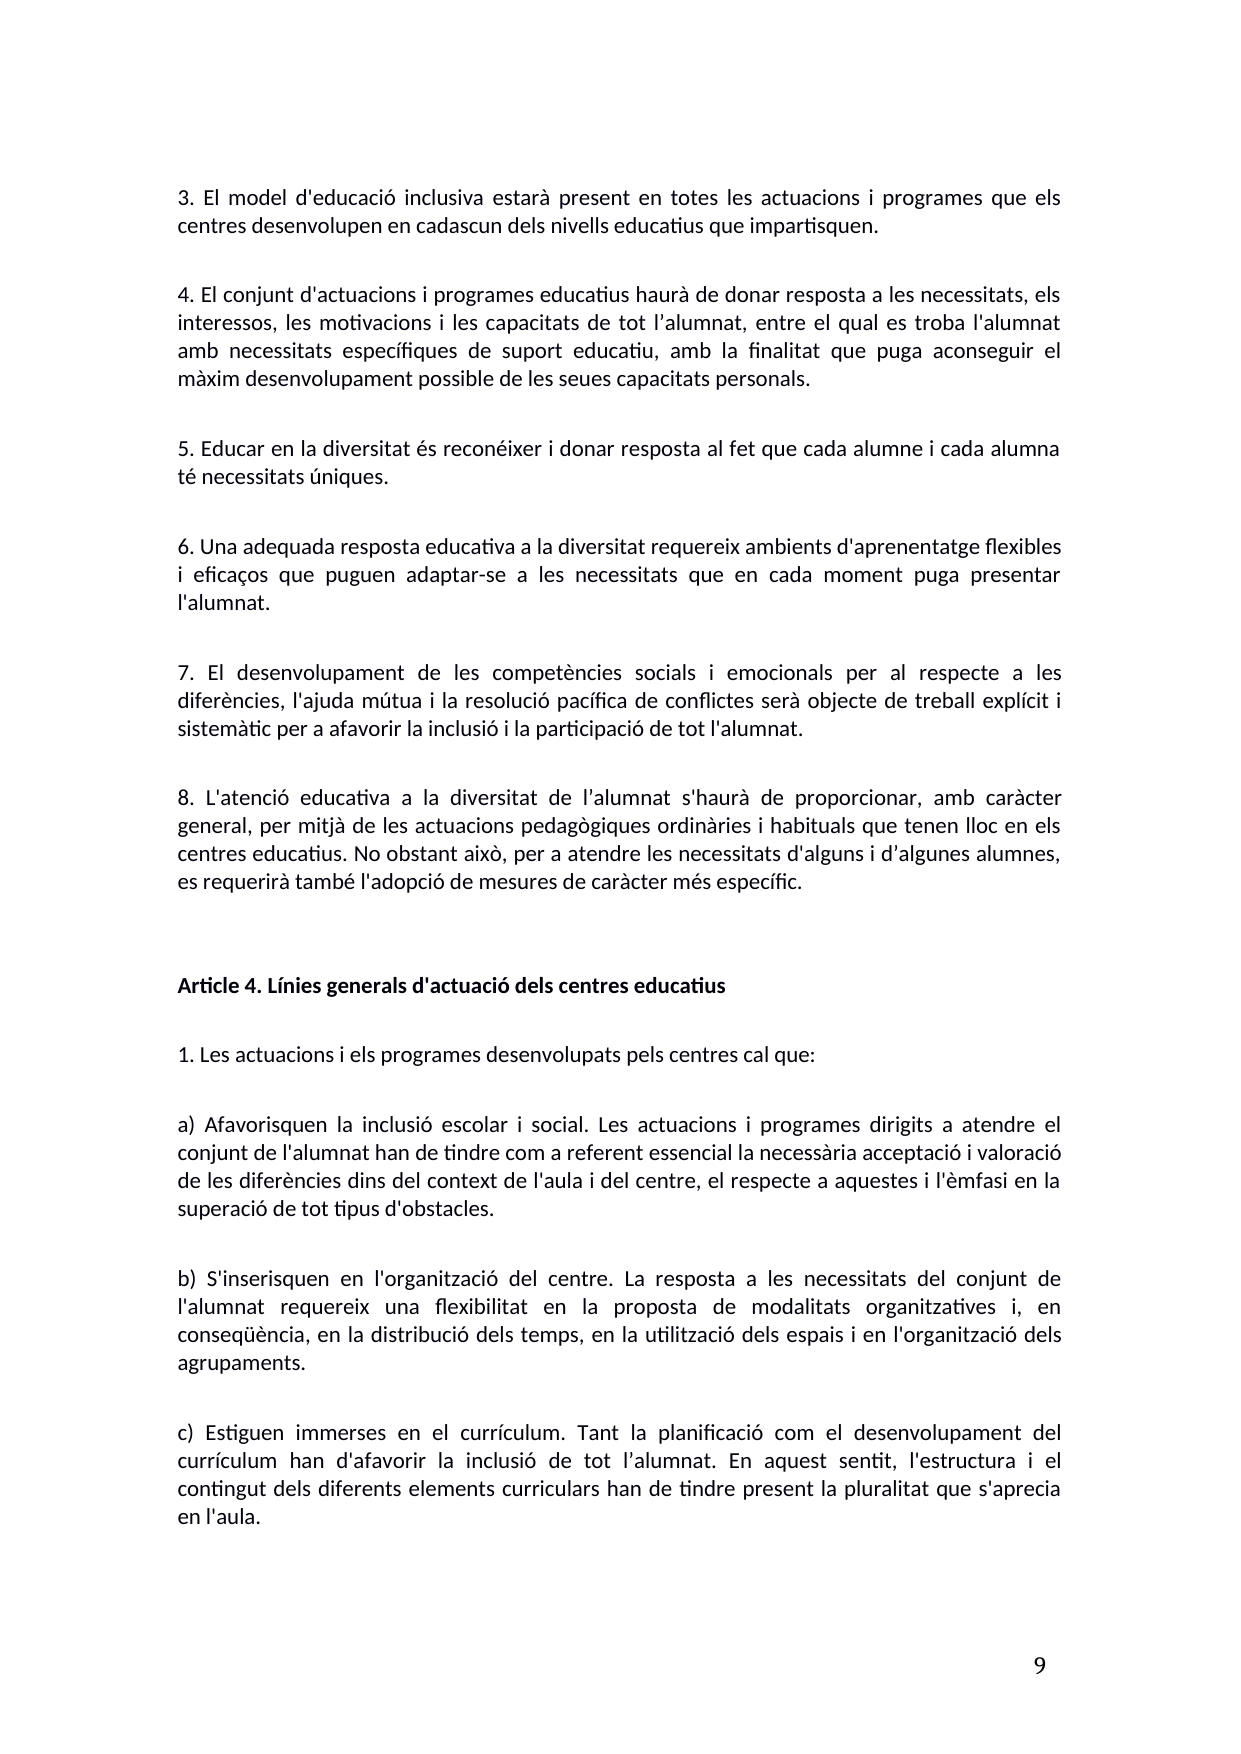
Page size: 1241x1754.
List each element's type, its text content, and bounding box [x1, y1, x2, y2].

text 7. El desenvolupament de les competències socials i emocionals per al respecte a les diferències, l'ajuda mútua i la resolució pacífica de conflictes serà objecte de treball explícit i sistemàtic per a afavorir la inclusió i la participació de tot l'alumnat. [177, 658, 1063, 742]
text b) S'inserisquen en l'organització del centre. La resposta a les necessitats del conjunt de l'alumnat requereix una flexibilitat en la proposta de modalitats organitzatives i, en conseqüència, en la distribució dels temps, en la utilització dels espais i en l'organització dels agrupaments. [177, 1264, 1063, 1376]
text a) Afavorisquen la inclusió escolar i social. Les actuacions i programes dirigits a atendre el conjunt de l'alumnat han de tindre com a referent essencial la necessària acceptació i valoració de les diferències dins del context de l'aula i del centre, el respecte a aquestes i l'èmfasi en la superació de tot tipus d'obstacles. [177, 1110, 1063, 1222]
list Article 4. Línies generals d'actuació dels centres educatius [177, 971, 1063, 999]
text c) Estiguen immerses en el currículum. Tant la planificació com el desenvolupament del currículum han d'afavorir la inclusió de tot l’alumnat. En aquest sentit, l'estructura i el contingut dels diferents elements curriculars han de tindre present la pluralitat que s'aprecia en l'aula. [177, 1418, 1063, 1530]
text 4. El conjunt d'actuacions i programes educatius haurà de donar resposta a les necessitats, els interessos, les motivacions i les capacitats de tot l’alumnat, entre el qual es troba l'alumnat amb necessitats específiques de suport educatiu, amb la finalitat que puga aconseguir el màxim desenvolupament possible de les seues capacitats personals. [177, 281, 1063, 393]
text 1. Les actuacions i els programes desenvolupats pels centres cal que: [177, 1041, 1063, 1069]
text 8. L'atenció educativa a la diversitat de l’alumnat s'haurà de proporcionar, amb caràcter general, per mitjà de les actuacions pedagògiques ordinàries i habituals que tenen lloc en els centres educatius. No obstant això, per a atendre les necessitats d'alguns i d’algunes alumnes, es requerirà també l'adopció de mesures de caràcter més específic. [177, 783, 1063, 896]
text 3. El model d'educació inclusiva estarà present en totes les actuacions i programes que els centres desenvolupen en cadascun dels nivells educatius que impartisquen. [177, 183, 1063, 239]
text 5. Educar en la diversitat és reconéixer i donar resposta al fet que cada alumne i cada alumna té necessitats úniques. [177, 434, 1063, 490]
text 6. Una adequada resposta educativa a la diversitat requereix ambients d'aprenentatge flexibles i eficaços que puguen adaptar-se a les necessitats que en cada moment puga presentar l'alumnat. [177, 532, 1063, 616]
